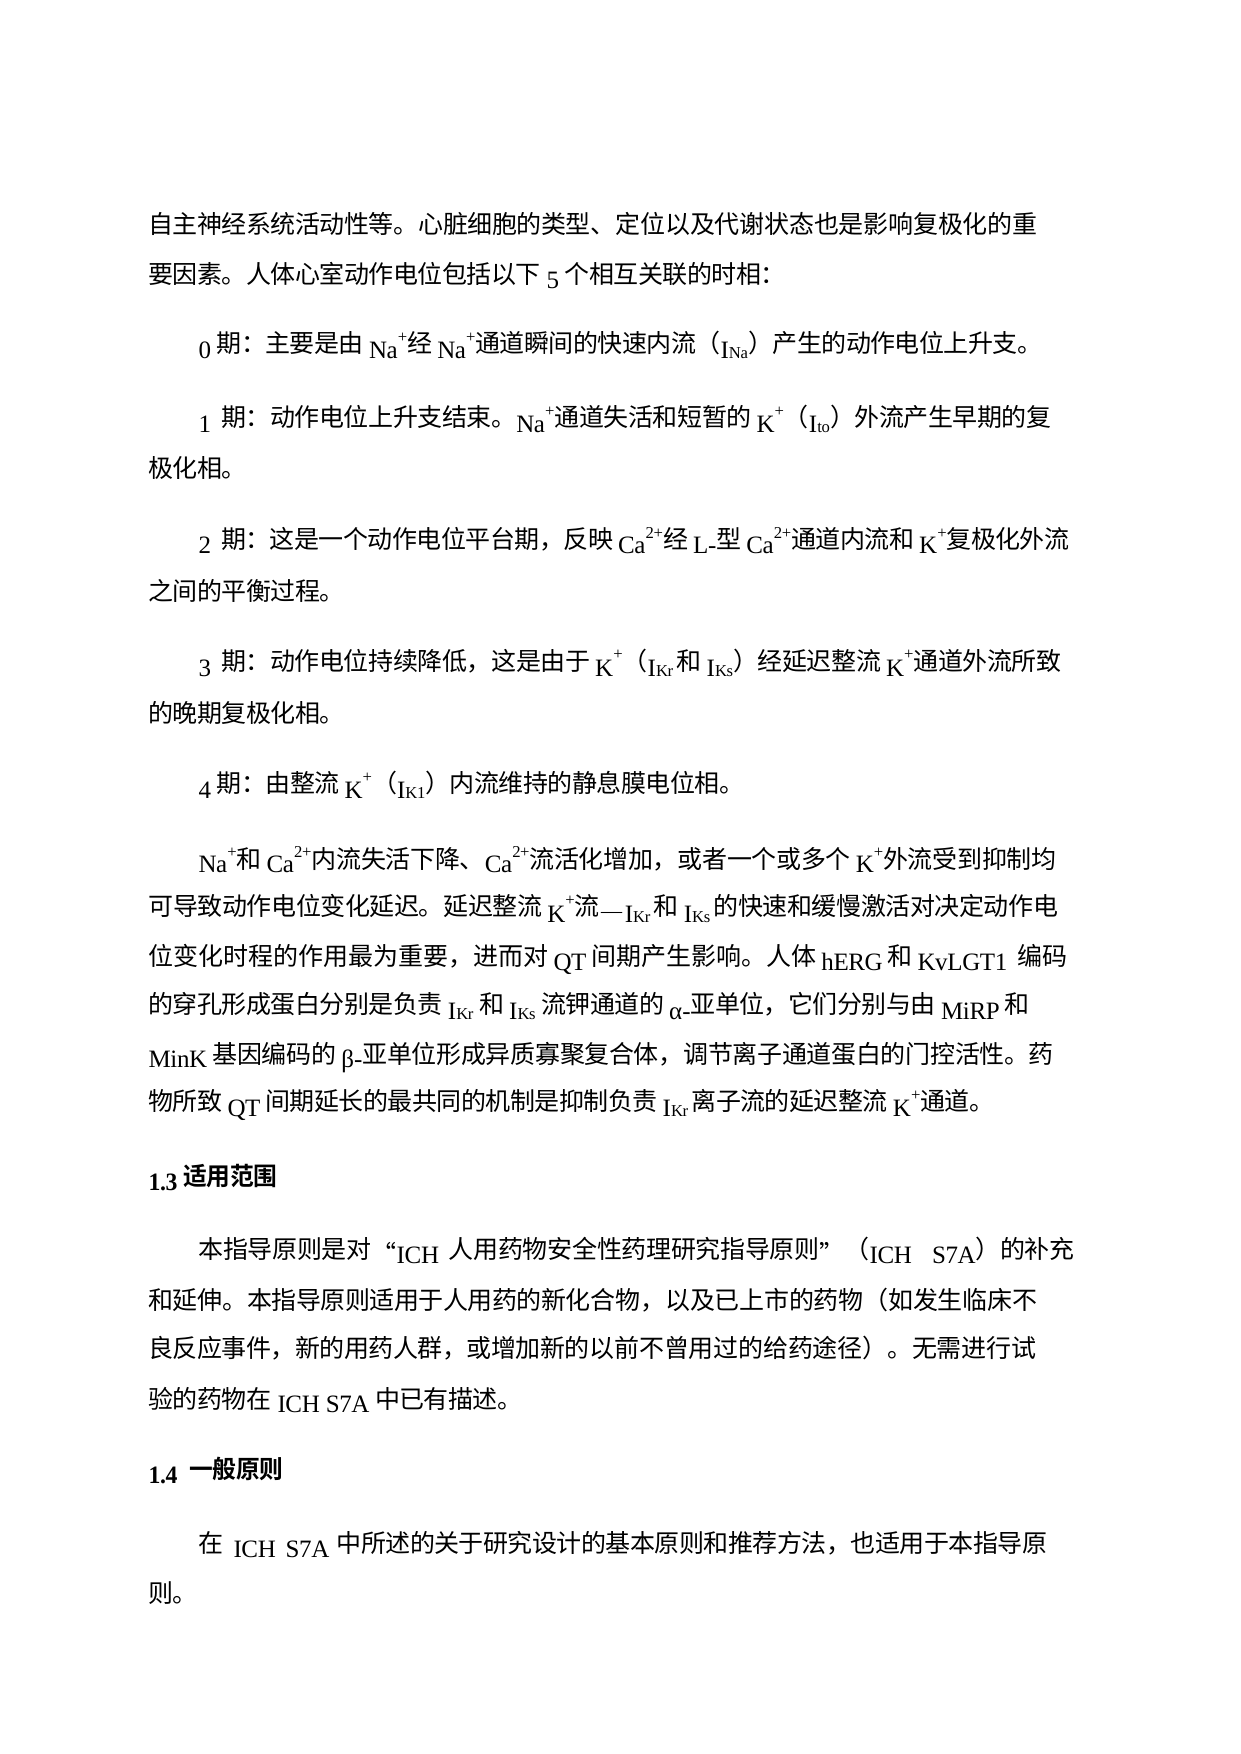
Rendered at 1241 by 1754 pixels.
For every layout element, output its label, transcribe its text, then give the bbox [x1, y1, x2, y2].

text 在 ICH S7A 中所述的关于研究设计的基本原则和推荐方法，也适用于本指导原 [1, 1518, 1136, 1567]
text 3 期：动作电位持续降低，这是由于K+（IKr和IKs）经延迟整流K+通道外流所致 [1, 634, 1136, 687]
text 验的药物在 ICH S7A 中已有描述。 [1, 1387, 1136, 1419]
text 之间的平衡过程。 [1, 564, 1136, 609]
text 1.4 一般原则 [1, 1444, 1136, 1493]
text 和延伸。本指导原则适用于人用药的新化合物，以及已上市的药物（如发生临床不 [1, 1273, 1136, 1318]
text 1 期：动作电位上升支结束。Na+通道失活和短暂的K+（Ito）外流产生早期的复 [1, 394, 1136, 442]
text 4 期：由整流K+（IK1）内流维持的静息膜电位相。 [1, 756, 1136, 809]
text 1.3 适用范围 [1, 1152, 1136, 1200]
text 可导致动作电位变化延迟。延迟整流K+流—IKr和IKs的快速和缓慢激活对决定动作电 [1, 883, 1136, 932]
text 本指导原则是对“ICH 人用药物安全性药理研究指导原则”（ICH S7A）的补充 [1, 1225, 1136, 1273]
text 良反应事件，新的用药人群，或增加新的以前不曾用过的给药途径）。无需进行试 [1, 1318, 1136, 1367]
text 的晚期复极化相。 [1, 687, 1136, 731]
text Na+和Ca2+内流失活下降、Ca2+流活化增加，或者一个或多个K+外流受到抑制均 [1, 834, 1136, 883]
text 物所致QT间期延长的最共同的机制是抑制负责IKr离子流的延迟整流K+通道。 [1, 1077, 1136, 1127]
text 极化相。 [1, 442, 1136, 487]
text MinK基因编码的β-亚单位形成异质寡聚复合体，调节离子通道蛋白的门控活性。药 [1, 1029, 1136, 1077]
text 自主神经系统活动性等。心脏细胞的类型、定位以及代谢状态也是影响复极化的重 [1, 198, 1136, 242]
text 0 期：主要是由Na+经Na+通道瞬间的快速内流（INa）产生的动作电位上升支。 [1, 320, 1136, 369]
text 要因素。人体心室动作电位包括以下 5 个相互关联的时相： [1, 262, 1136, 295]
text 2 期：这是一个动作电位平台期，反映Ca2+经L-型Ca2+通道内流和K+复极化外流 [1, 512, 1136, 564]
text 则。 [1, 1567, 1136, 1611]
text 位变化时程的作用最为重要，进而对QT间期产生影响。人体hERG和KvLGT1 编码 [1, 932, 1136, 980]
text 的穿孔形成蛋白分别是负责IKr 和IKs 流钾通道的α-亚单位，它们分别与由MiRP和 [1, 980, 1136, 1029]
